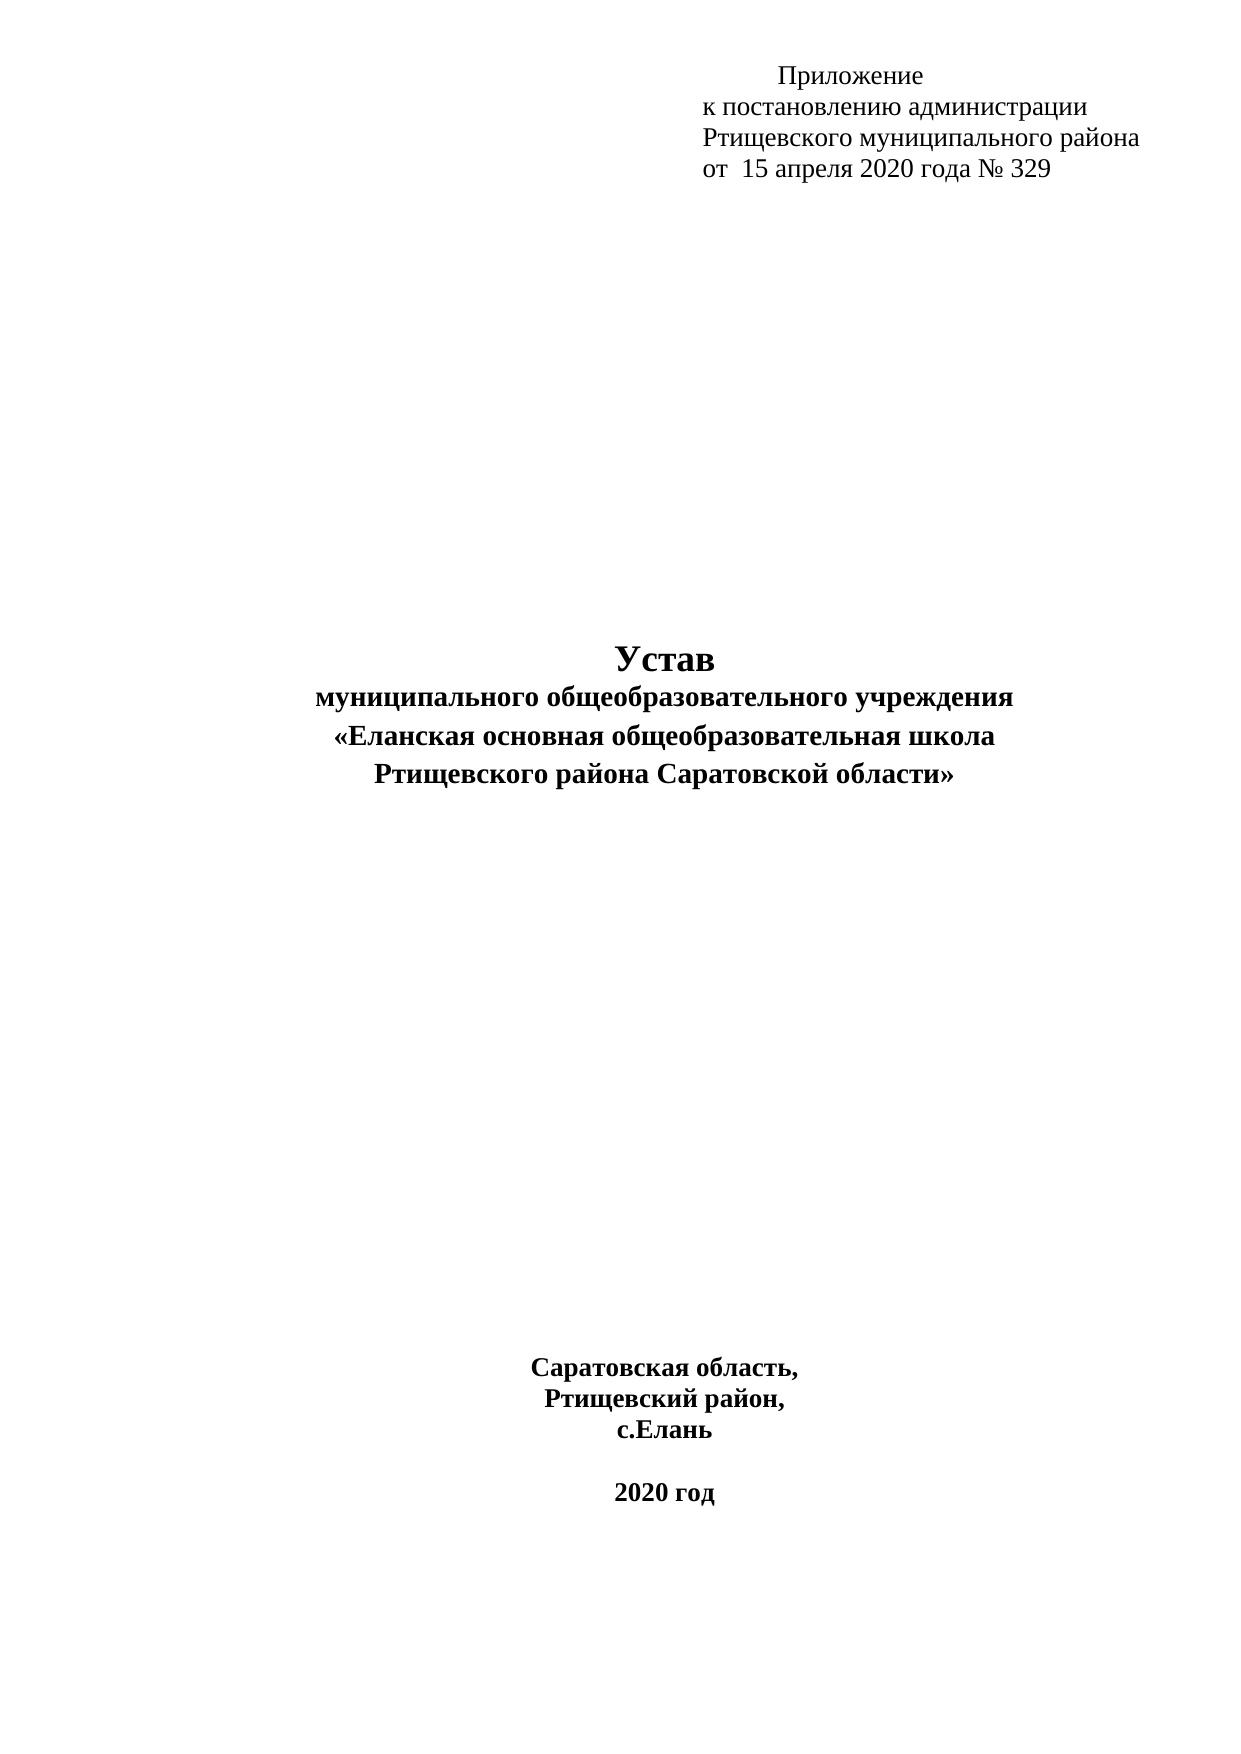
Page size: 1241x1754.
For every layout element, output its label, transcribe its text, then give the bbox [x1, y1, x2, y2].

text к постановлению администрации [627, 90, 1152, 121]
text Ртищевского района Саратовской области» [177, 757, 1152, 790]
text Саратовская область, [177, 1351, 1152, 1382]
text Ртищевский район, [177, 1382, 1152, 1413]
text муниципального общеобразовательного учреждения «Еланская основная общеобразовательная школа [177, 679, 1152, 752]
text 2020 год [177, 1476, 1152, 1507]
text Ртищевского муниципального района [627, 121, 1152, 152]
text Устав [177, 636, 1152, 679]
text с.Елань [177, 1413, 1152, 1444]
text Приложение [702, 59, 1152, 90]
text от 15 апреля 2020 года № 329 [627, 152, 1152, 184]
